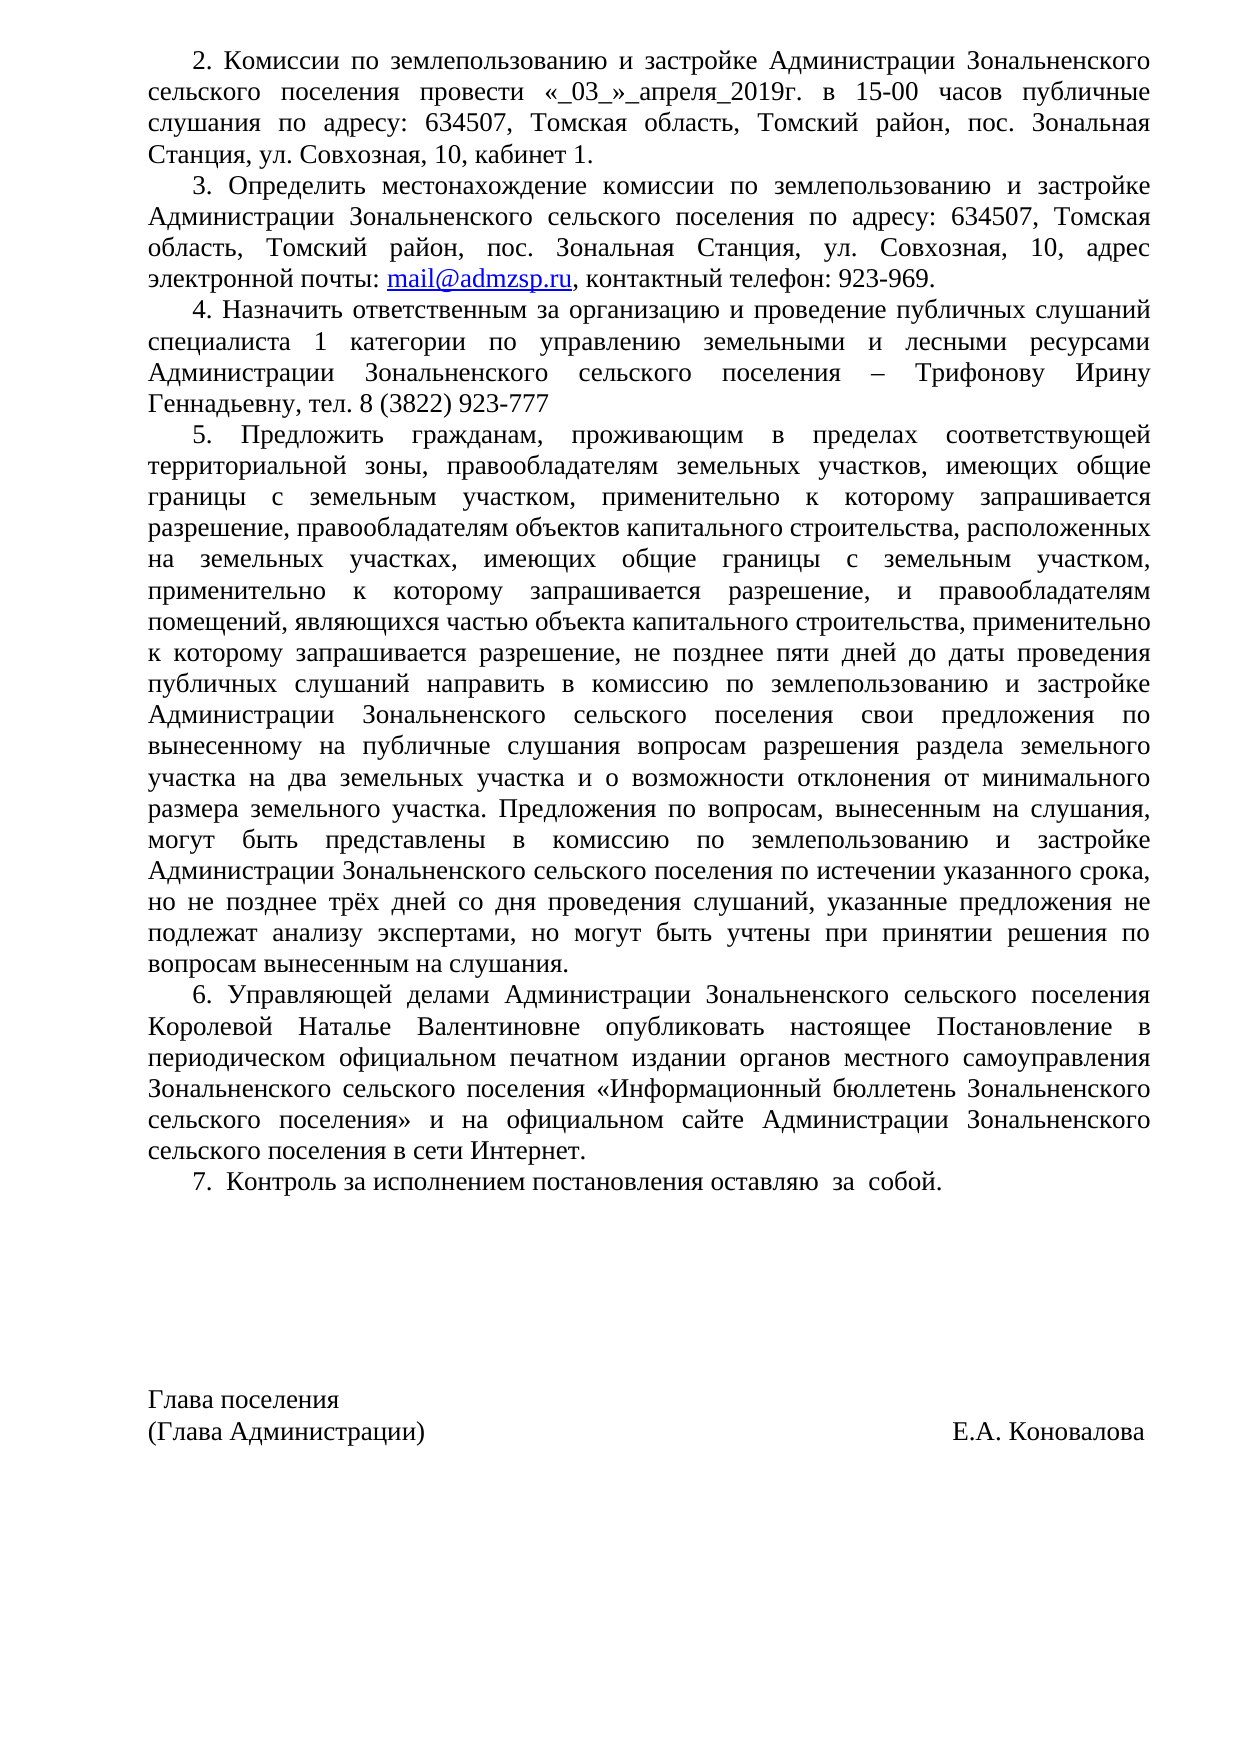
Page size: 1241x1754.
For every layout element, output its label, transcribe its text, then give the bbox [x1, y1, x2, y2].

text 2. Комиссии по землепользованию и застройке Администрации Зональненского сельского поселения провести «_03_»_апреля_2019г. в 15-00 часов публичные слушания по адресу: 634507, Томская область, Томский район, пос. Зональная Станция, ул. Совхозная, 10, кабинет 1. [148, 44, 1152, 169]
text (Глава Администрации) Е.А. Коновалова [148, 1415, 1152, 1446]
text Глава поселения [148, 1383, 1152, 1415]
text 3. Определить местонахождение комиссии по землепользованию и застройке Администрации Зональненского сельского поселения по адресу: 634507, Томская область, Томский район, пос. Зональная Станция, ул. Совхозная, 10, адрес электронной почты: mail@admzsp.ru, контактный телефон: 923-969. [148, 169, 1152, 293]
text 6. Управляющей делами Администрации Зональненского сельского поселения Королевой Наталье Валентиновне опубликовать настоящее Постановление в периодическом официальном печатном издании органов местного самоуправления Зональненского сельского поселения «Информационный бюллетень Зональненского сельского поселения» и на официальном сайте Администрации Зональненского сельского поселения в сети Интернет. [148, 979, 1152, 1166]
text 5. Предложить гражданам, проживающим в пределах соответствующей территориальной зоны, правообладателям земельных участков, имеющих общие границы с земельным участком, применительно к которому запрашивается разрешение, правообладателям объектов капитального строительства, расположенных на земельных участках, имеющих общие границы с земельным участком, применительно к которому запрашивается разрешение, и правообладателям помещений, являющихся частью объекта капитального строительства, применительно к которому запрашивается разрешение, не позднее пяти дней до даты проведения публичных слушаний направить в комиссию по землепользованию и застройке Администрации Зональненского сельского поселения свои предложения по вынесенному на публичные слушания вопросам разрешения раздела земельного участка на два земельных участка и о возможности отклонения от минимального размера земельного участка. Предложения по вопросам, вынесенным на слушания, могут быть представлены в комиссию по землепользованию и застройке Администрации Зональненского сельского поселения по истечении указанного срока, но не позднее трёх дней со дня проведения слушаний, указанные предложения не подлежат анализу экспертами, но могут быть учтены при принятии решения по вопросам вынесенным на слушания. [148, 418, 1152, 979]
text 7. Контроль за исполнением постановления оставляю за собой. [177, 1166, 1152, 1197]
text 4. Назначить ответственным за организацию и проведение публичных слушаний специалиста 1 категории по управлению земельными и лесными ресурсами Администрации Зональненского сельского поселения – Трифонову Ирину Геннадьевну, тел. 8 (3822) 923-777 [148, 293, 1152, 418]
